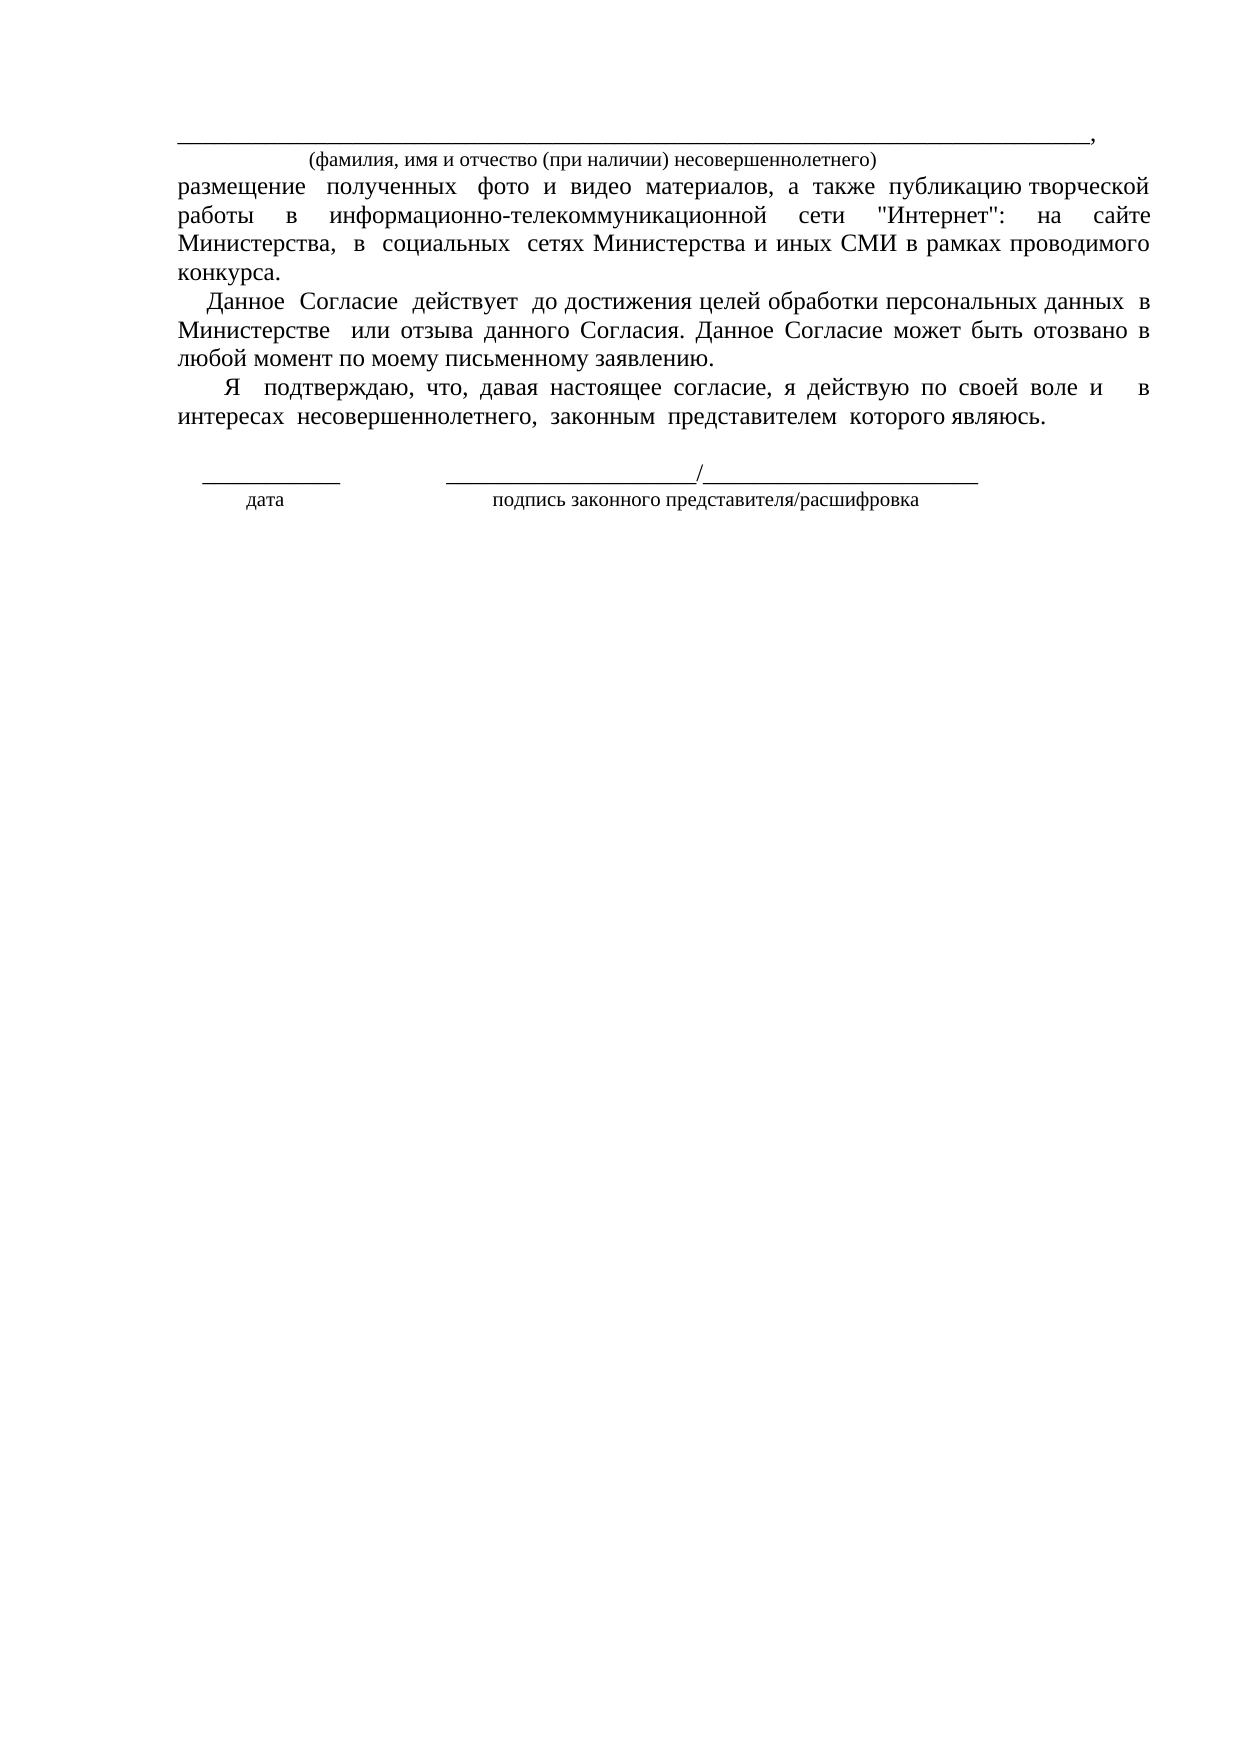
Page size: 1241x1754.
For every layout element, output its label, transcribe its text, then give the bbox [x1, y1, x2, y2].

text _________________________________________________________________________, [177, 118, 1152, 147]
text (фамилия, имя и отчество (при наличии) несовершеннолетнего) [177, 147, 1152, 171]
text Я подтверждаю, что, давая настоящее согласие, я действую по своей воле и в интересах несовершеннолетнего, законным представителем которого являюсь. [177, 372, 1152, 430]
text Данное Согласие действует до достижения целей обработки персональных данных в Министерстве или отзыва данного Согласия. Данное Согласие может быть отозвано в любой момент по моему письменному заявлению. [177, 286, 1152, 372]
text ___________ ____________________/______________________ [177, 458, 1152, 487]
text дата подпись законного представителя/расшифровка [177, 487, 1152, 511]
text размещение полученных фото и видео материалов, а также публикацию творческой работы в информационно-телекоммуникационной сети "Интернет": на сайте Министерства, в социальных сетях Министерства и иных СМИ в рамках проводимого конкурса. [177, 171, 1152, 286]
